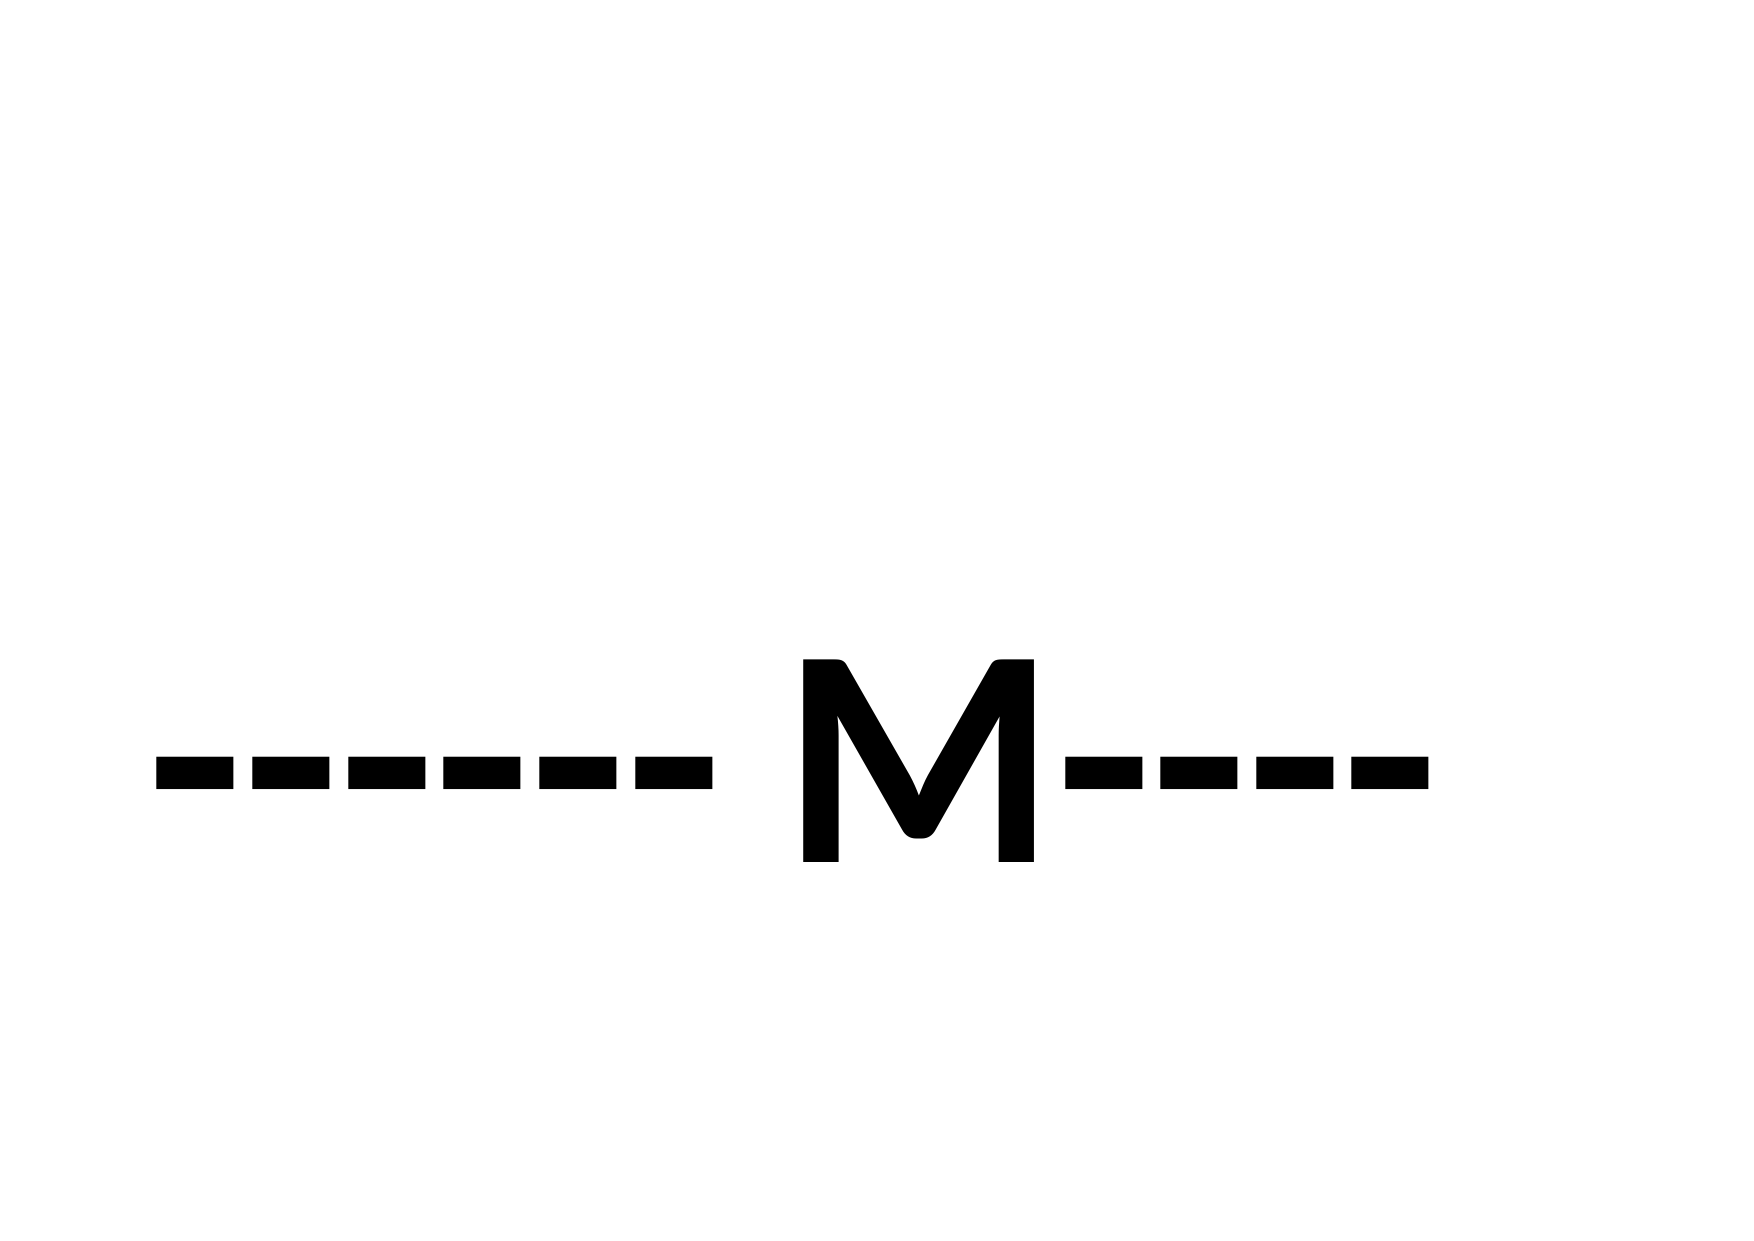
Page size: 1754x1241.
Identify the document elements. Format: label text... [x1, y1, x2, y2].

text ------ M---- [148, 559, 1606, 940]
